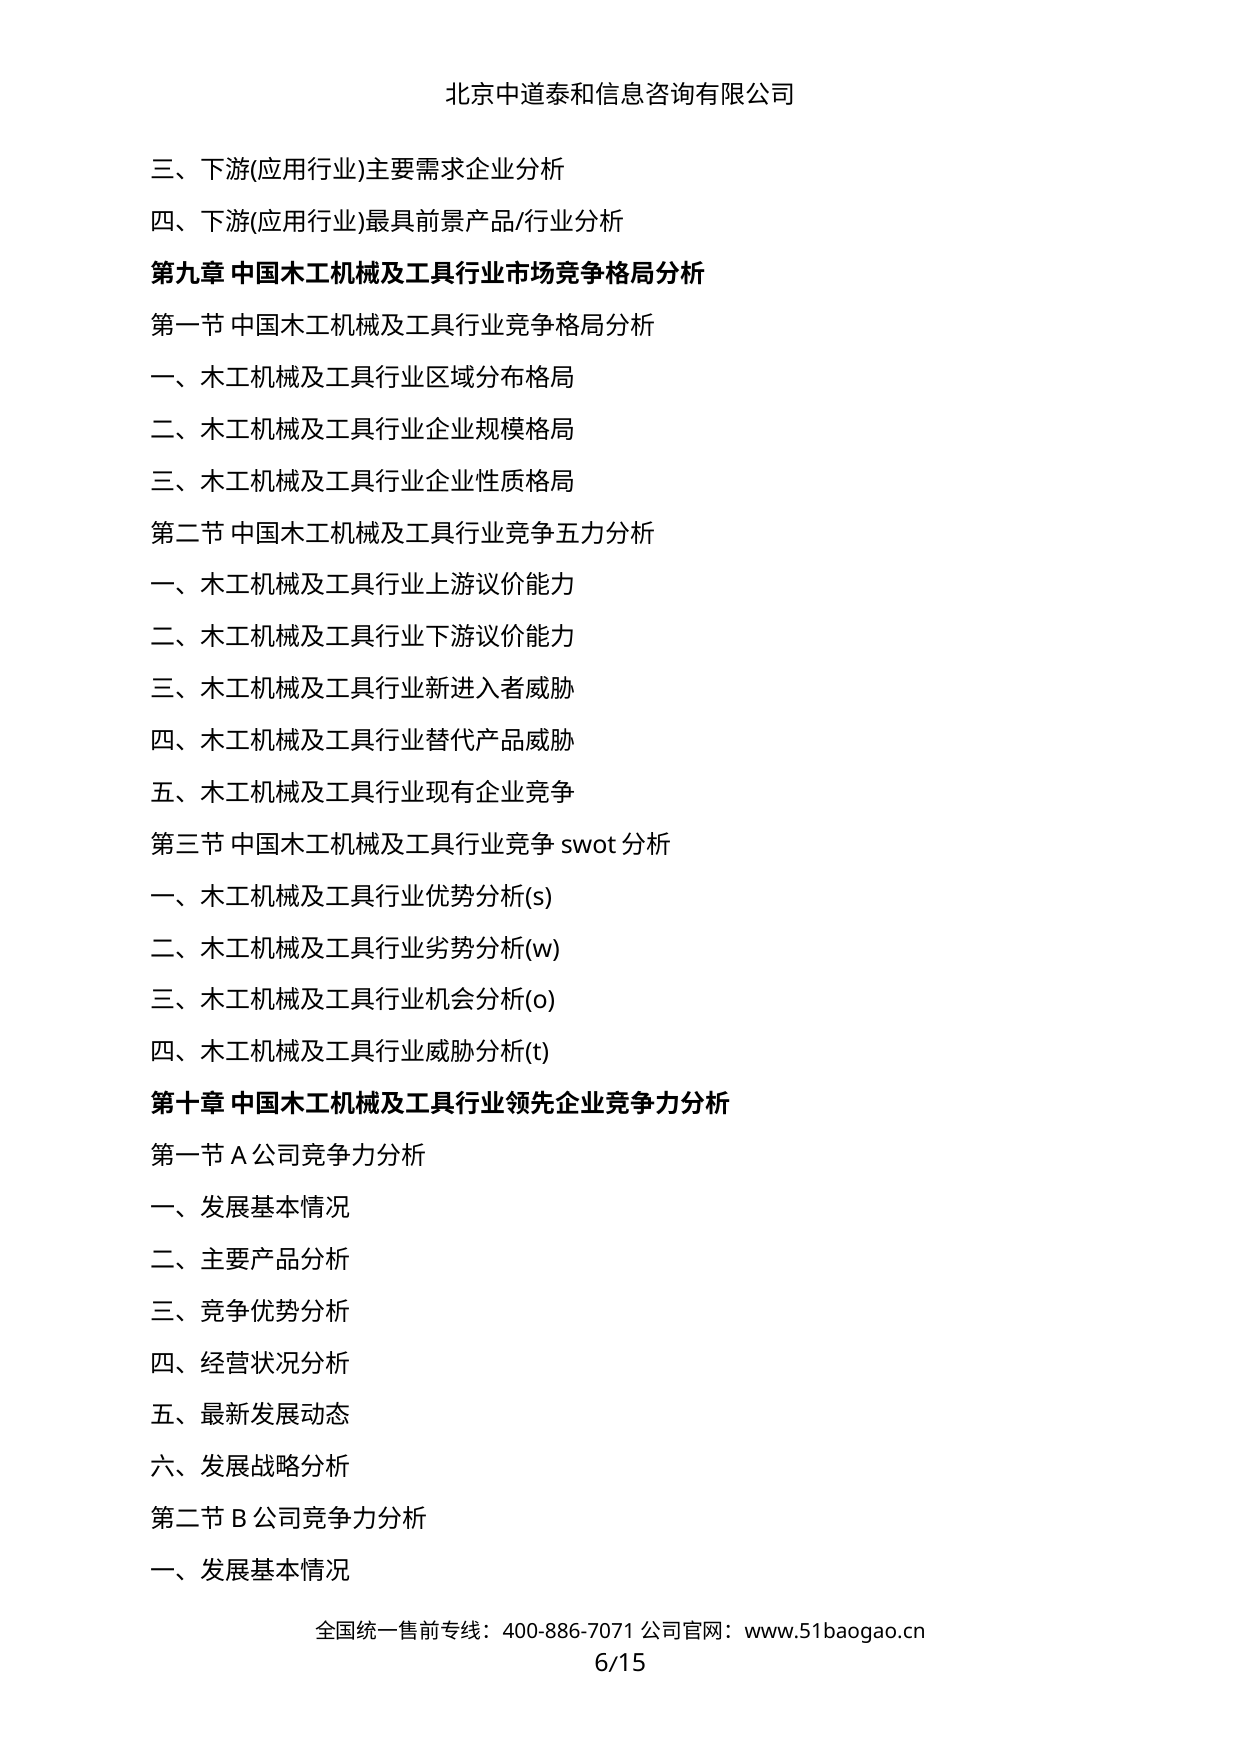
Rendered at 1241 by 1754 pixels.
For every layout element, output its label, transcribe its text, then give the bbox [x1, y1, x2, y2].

text 三、木工机械及工具行业新进入者威胁 [150, 669, 1090, 705]
text 第一节 中国木工机械及工具行业竞争格局分析 [150, 306, 1090, 342]
text 一、木工机械及工具行业区域分布格局 [150, 357, 1090, 394]
text 二、木工机械及工具行业劣势分析(w) [150, 928, 1090, 964]
text 六、发展战略分析 [150, 1447, 1090, 1483]
text 第三节 中国木工机械及工具行业竞争swot分析 [150, 824, 1090, 861]
text 第二节 中国木工机械及工具行业竞争五力分析 [150, 513, 1090, 549]
text 一、发展基本情况 [150, 1187, 1090, 1224]
text 五、木工机械及工具行业现有企业竞争 [150, 772, 1090, 809]
text 四、下游(应用行业)最具前景产品/行业分析 [150, 202, 1090, 238]
text 二、主要产品分析 [150, 1239, 1090, 1276]
text 三、下游(应用行业)主要需求企业分析 [150, 150, 1090, 186]
text 第九章 中国木工机械及工具行业市场竞争格局分析 [150, 254, 1090, 290]
text 三、木工机械及工具行业机会分析(o) [150, 980, 1090, 1016]
text 一、木工机械及工具行业优势分析(s) [150, 876, 1090, 912]
text 四、木工机械及工具行业替代产品威胁 [150, 721, 1090, 757]
text 四、经营状况分析 [150, 1343, 1090, 1379]
text 二、木工机械及工具行业下游议价能力 [150, 617, 1090, 653]
text 一、木工机械及工具行业上游议价能力 [150, 565, 1090, 601]
text 第二节 B公司竞争力分析 [150, 1499, 1090, 1535]
text 一、发展基本情况 [150, 1551, 1090, 1587]
text 四、木工机械及工具行业威胁分析(t) [150, 1032, 1090, 1068]
text 二、木工机械及工具行业企业规模格局 [150, 409, 1090, 446]
text 第十章 中国木工机械及工具行业领先企业竞争力分析 [150, 1084, 1090, 1120]
text 第一节 A公司竞争力分析 [150, 1136, 1090, 1172]
text 三、木工机械及工具行业企业性质格局 [150, 461, 1090, 497]
text 三、竞争优势分析 [150, 1291, 1090, 1327]
text 五、最新发展动态 [150, 1395, 1090, 1431]
